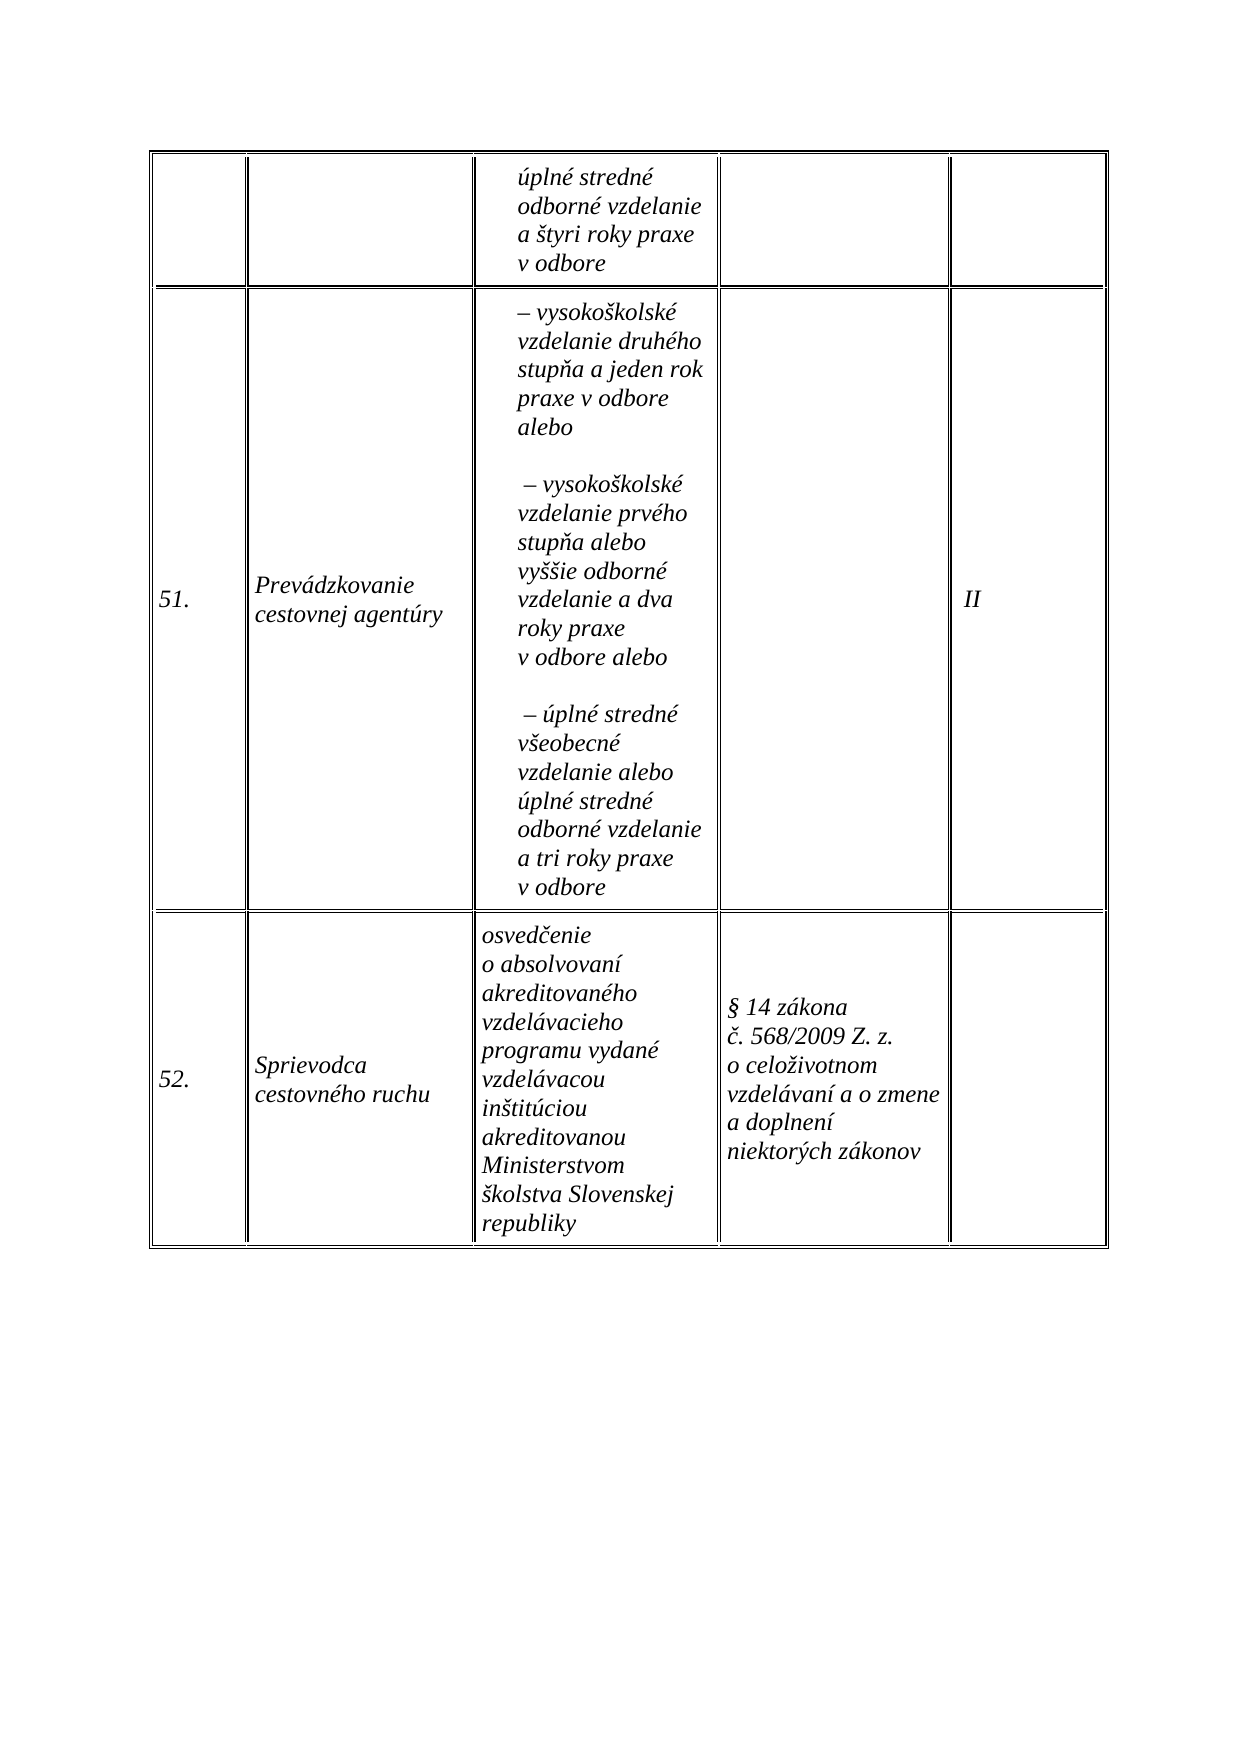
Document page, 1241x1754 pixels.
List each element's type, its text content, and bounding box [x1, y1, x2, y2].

table_cell 51. [153, 285, 245, 908]
table_cell Sprievodca cestovného ­ruchu [247, 909, 474, 1245]
table_cell II [950, 154, 1105, 285]
table_cell [950, 909, 1107, 1245]
table_cell [719, 152, 950, 285]
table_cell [474, 152, 719, 285]
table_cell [247, 152, 474, 285]
table_cell – vysokoškolské vzdelanie druhého stupňa a jeden rok praxe v odbore alebo – vysokoškolské vzdelanie prvého stupňa alebo vyššie odborné vzdelanie a dva roky praxe v odbore alebo – úplné stredné všeobecné vzdelanie alebo úplné stredné odborné vzdelanie a tri roky praxe v odbore [476, 289, 717, 908]
table_cell [721, 289, 948, 908]
table_cell 52. [151, 909, 247, 1245]
table_cell § 14 zákona č. 568/2009 Z. z. o celoživotnom vzdelávaní a o zmene a doplnení niektorých zákonov [719, 909, 950, 1245]
table_cell 50. [153, 152, 247, 285]
table_cell osvedčenie o absolvovaní akreditovaného vzdelávacieho programu vydané vzdelávacou inštitúciou akreditovanou Ministerstvom školstva Slovenskej republiky [474, 909, 719, 1245]
table_cell Prevádzkovanie cestovnej agentúry [249, 289, 472, 908]
table_cell II [952, 285, 1106, 908]
